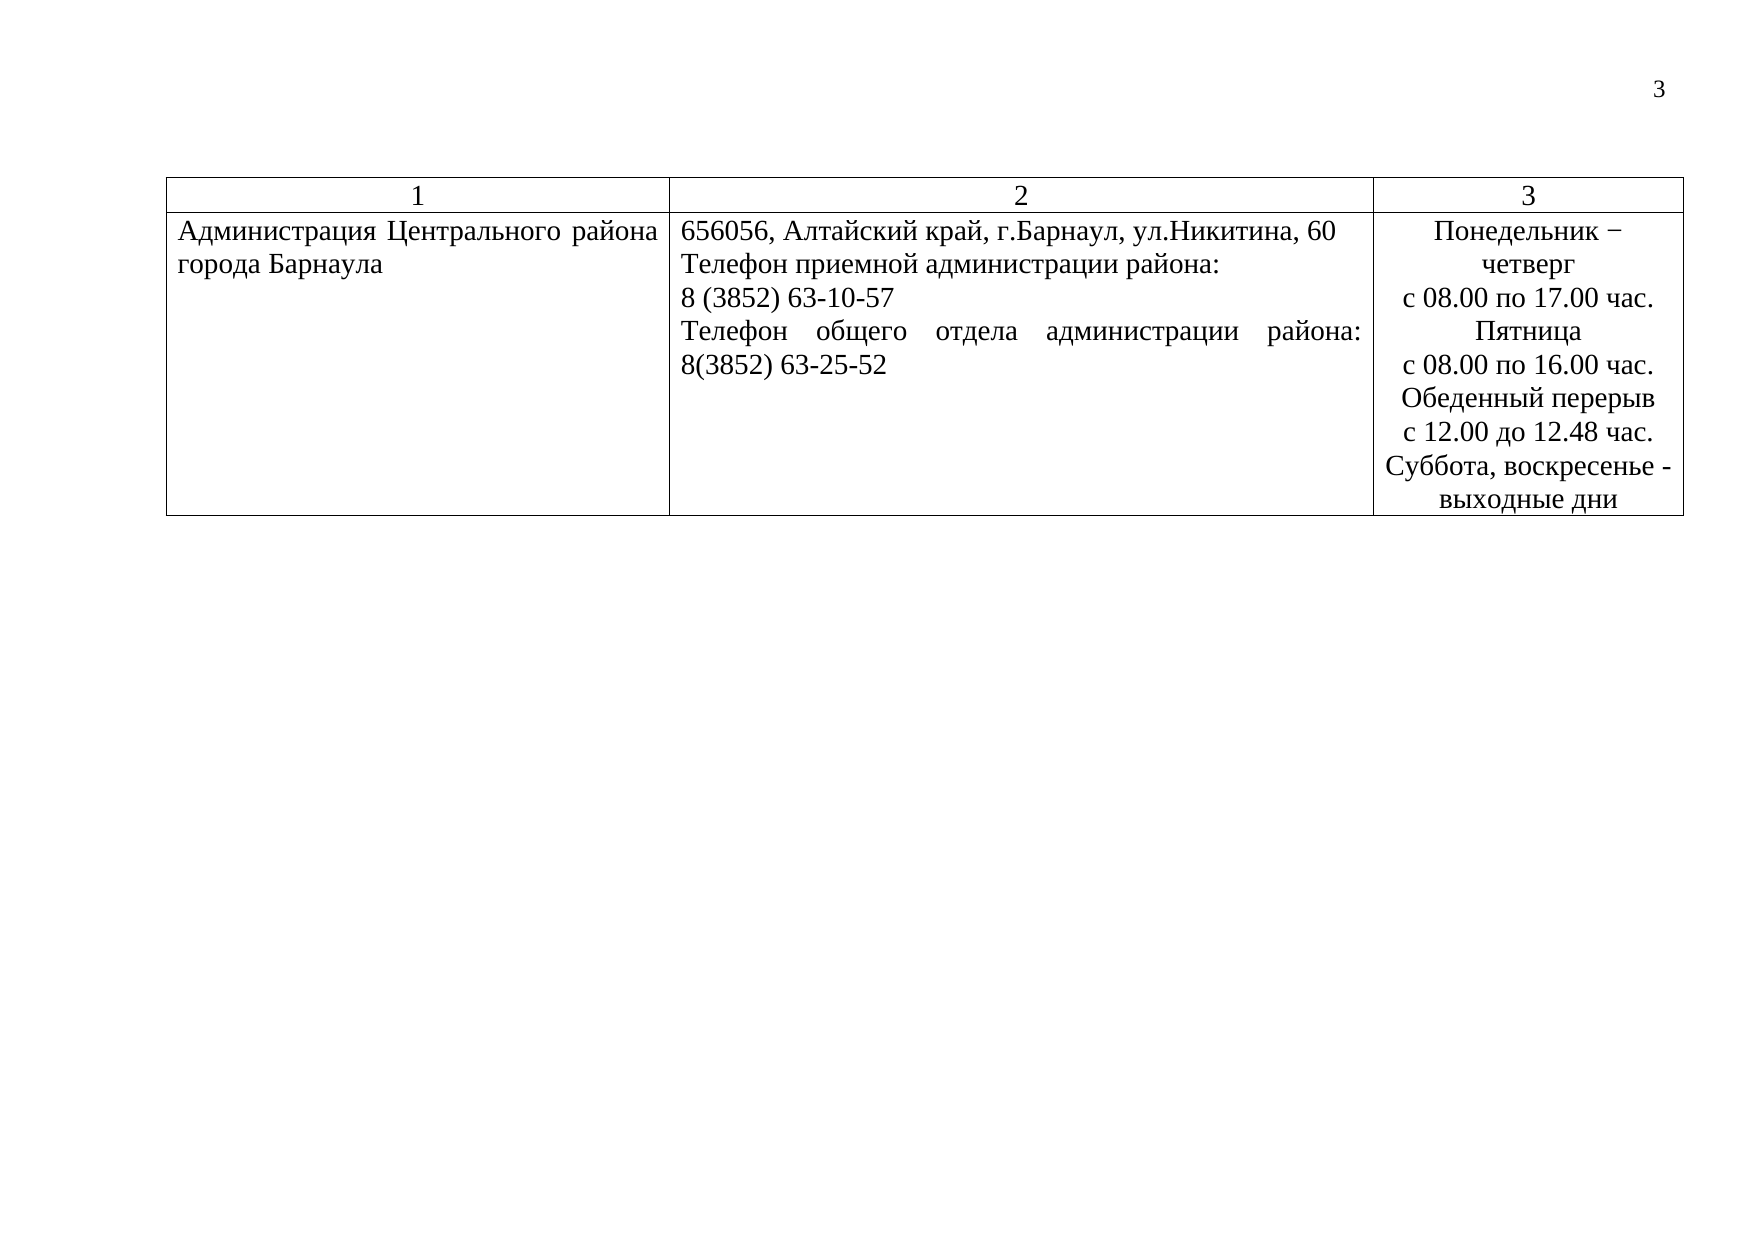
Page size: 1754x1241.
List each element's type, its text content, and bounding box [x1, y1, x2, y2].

table_cell 1 [167, 178, 669, 212]
table_cell 2 [670, 178, 1373, 212]
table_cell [1374, 213, 1683, 515]
table_cell Администрация Центрального района города Барнаула [167, 213, 669, 515]
table_cell 3 [1374, 178, 1683, 212]
table_cell 656056, Алтайский край, г.Барнаул, ул.Никитина, 60 Телефон приемной администрации района: 8 (3852) 63-10-57 Телефон общего отдела администрации района: 8(3852) 63-25-52 [670, 213, 1373, 515]
